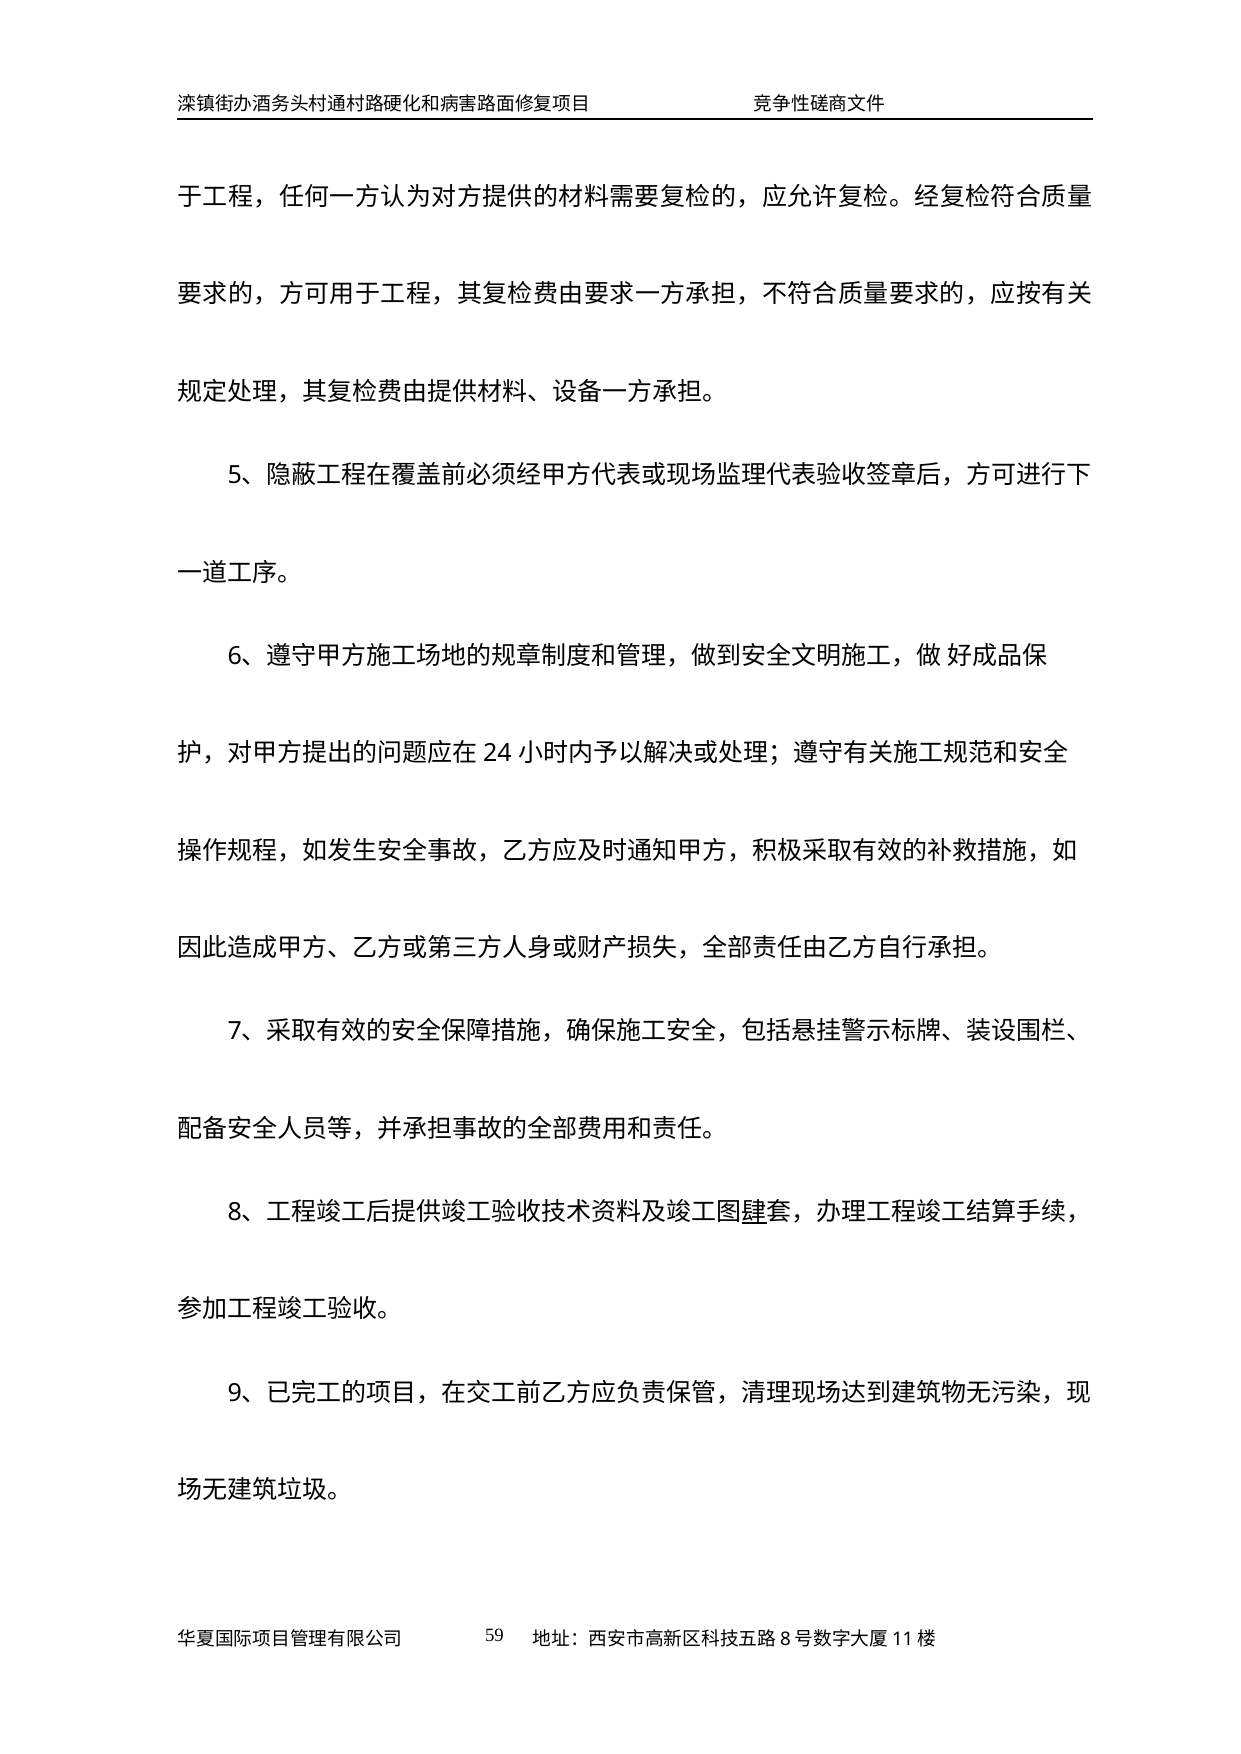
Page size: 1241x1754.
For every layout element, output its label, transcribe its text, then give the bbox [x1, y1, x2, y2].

text 5、隐蔽工程在覆盖前必须经甲方代表或现场监理代表验收签章后，方可进行下一道工序。 [177, 440, 1093, 603]
text 7、采取有效的安全保障措施，确保施工安全，包括悬挂警示标牌、装设围栏、配备安全人员等，并承担事故的全部费用和责任。 [177, 996, 1093, 1159]
text 6、遵守甲方施工场地的规章制度和管理，做到安全文明施工，做 好成品保护，对甲方提出的问题应在 24 小时内予以解决或处理；遵守有关施工规范和安全操作规程，如发生安全事故，乙方应及时通知甲方，积极采取有效的补救措施，如因此造成甲方、乙方或第三方人身或财产损失，全部责任由乙方自行承担。 [177, 621, 1093, 978]
text 8、工程竣工后提供竣工验收技术资料及竣工图肆套，办理工程竣工结算手续，参加工程竣工验收。 [177, 1177, 1093, 1339]
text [177, 162, 1093, 422]
text 9、已完工的项目，在交工前乙方应负责保管，清理现场达到建筑物无污染，现场无建筑垃圾。 [177, 1358, 1093, 1520]
